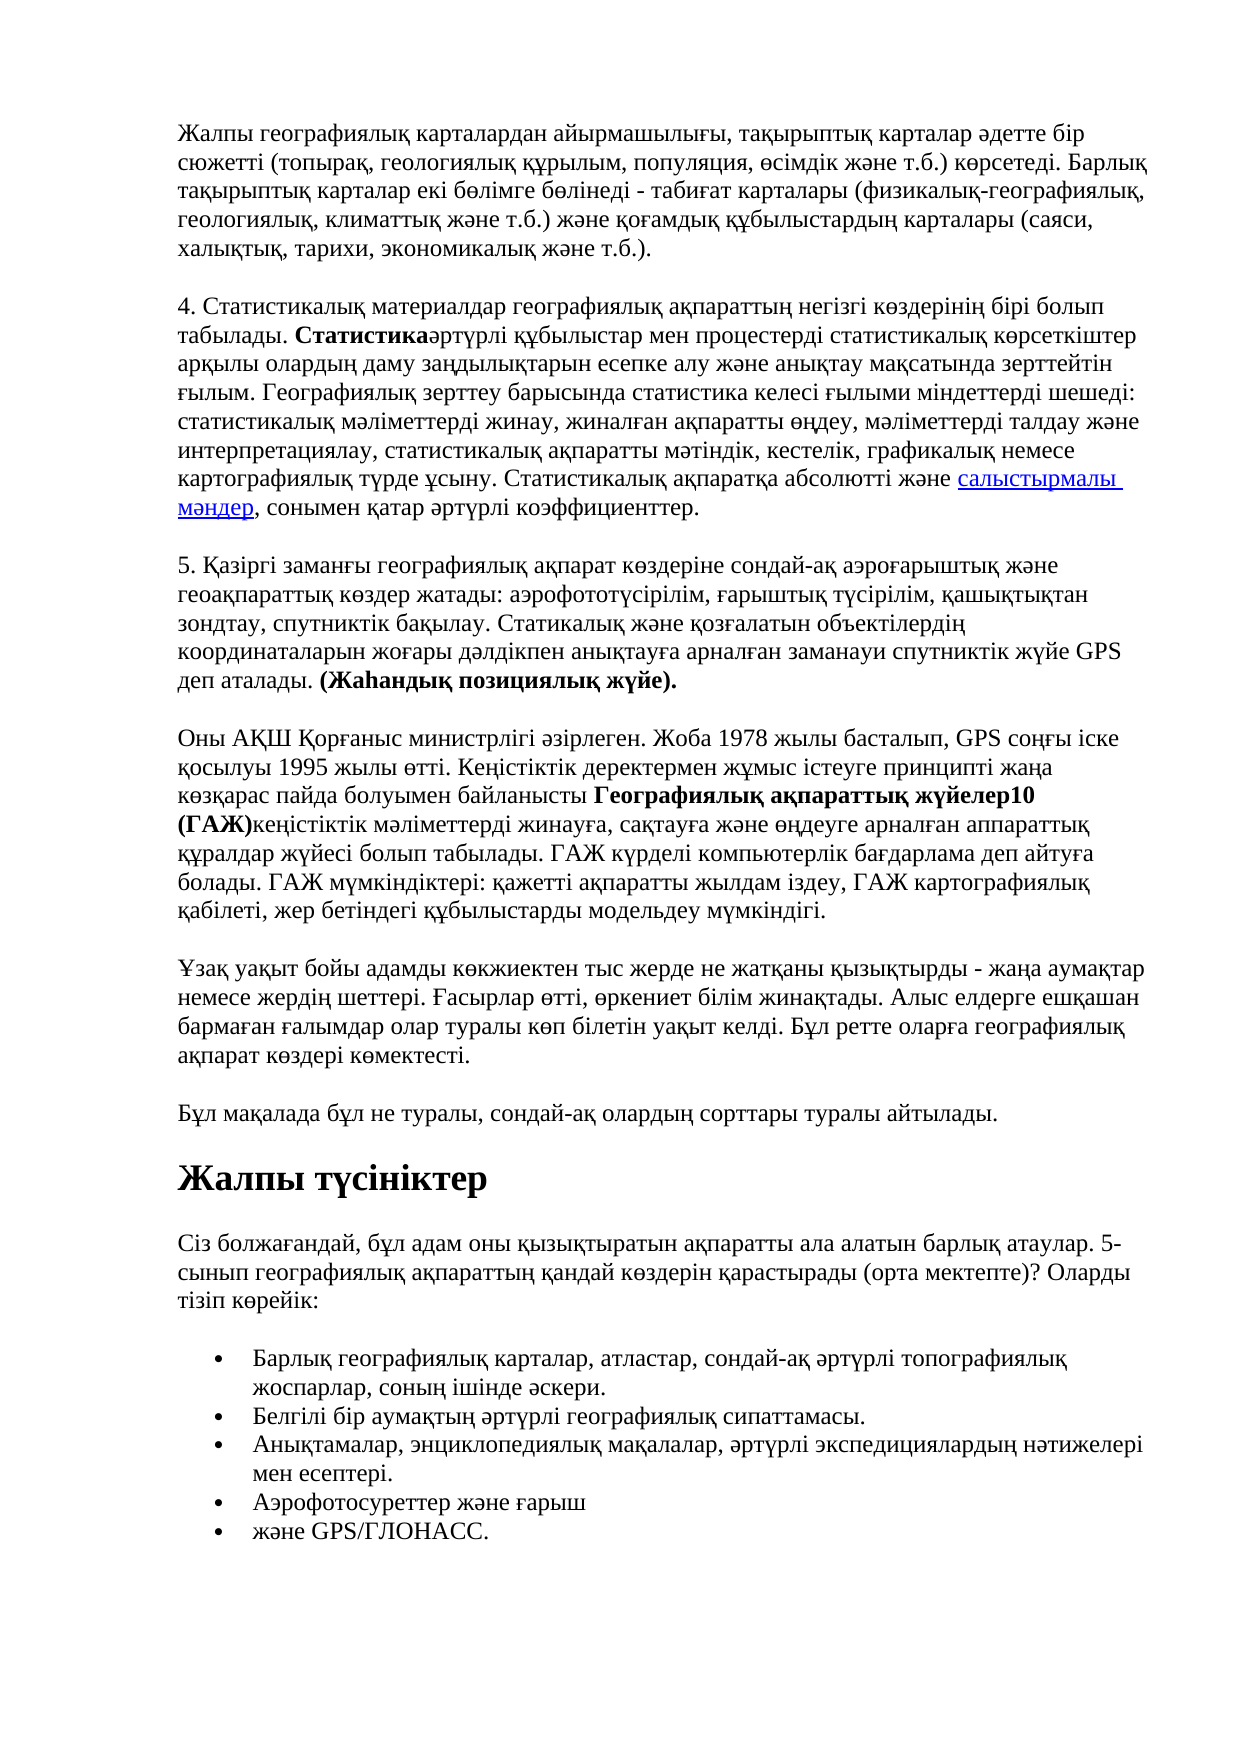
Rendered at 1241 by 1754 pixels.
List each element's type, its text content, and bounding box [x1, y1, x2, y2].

text Ұзақ уақыт бойы адамды көкжиектен тыс жерде не жатқаны қызықтырды - жаңа аумақтар немесе жердің шеттері. Ғасырлар өтті, өркениет білім жинақтады. Алыс елдерге ешқашан бармаған ғалымдар олар туралы көп білетін уақыт келді. Бұл ретте оларға географиялық ақпарат көздері көмектесті. [177, 953, 1152, 1068]
list Анықтамалар, энциклопедиялық мақалалар, әртүрлі экспедициялардың нәтижелері мен есептері. [215, 1429, 1152, 1487]
text Жалпы түсініктер [177, 1156, 1152, 1199]
text 4. Статистикалық материалдар географиялық ақпараттың негізгі көздерінің бірі болып табылады. Статистикаәртүрлі құбылыстар мен процестерді статистикалық көрсеткіштер арқылы олардың даму заңдылықтарын есепке алу және анықтау мақсатында зерттейтін ғылым. Географиялық зерттеу барысында статистика келесі ғылыми міндеттерді шешеді: статистикалық мәліметтерді жинау, жиналған ақпаратты өңдеу, мәліметтерді талдау және интерпретациялау, статистикалық ақпаратты мәтіндік, кестелік, графикалық немесе картографиялық түрде ұсыну. Статистикалық ақпаратқа абсолютті және салыстырмалы мәндер, сонымен қатар әртүрлі коэффициенттер. [177, 291, 1152, 521]
list Барлық географиялық карталар, атластар, сондай-ақ әртүрлі топографиялық жоспарлар, соның ішінде әскери. [215, 1343, 1152, 1401]
text Оны АҚШ Қорғаныс министрлігі әзірлеген. Жоба 1978 жылы басталып, GPS соңғы іске қосылуы 1995 жылы өтті. Кеңістіктік деректермен жұмыс істеуге принципті жаңа көзқарас пайда болуымен байланысты Географиялық ақпараттық жүйелер10 (ГАЖ)кеңістіктік мәліметтерді жинауға, сақтауға және өңдеуге арналған аппараттық құралдар жүйесі болып табылады. ГАЖ күрделі компьютерлік бағдарлама деп айтуға болады. ГАЖ мүмкіндіктері: қажетті ақпаратты жылдам іздеу, ГАЖ картографиялық қабілеті, жер бетіндегі құбылыстарды модельдеу мүмкіндігі. [177, 723, 1152, 924]
list Белгілі бір аумақтың әртүрлі географиялық сипаттамасы. [215, 1401, 1152, 1429]
text 5. Қазіргі заманғы географиялық ақпарат көздеріне сондай-ақ аэроғарыштық және геоақпараттық көздер жатады: аэрофототүсірілім, ғарыштық түсірілім, қашықтықтан зондтау, спутниктік бақылау. Статикалық және қозғалатын объектілердің координаталарын жоғары дәлдікпен анықтауға арналған заманауи спутниктік жүйе GPS деп аталады. (Жаһандық позициялық жүйе). [177, 550, 1152, 694]
text Жалпы географиялық карталардан айырмашылығы, тақырыптық карталар әдетте бір сюжетті (топырақ, геологиялық құрылым, популяция, өсімдік және т.б.) көрсетеді. Барлық тақырыптық карталар екі бөлімге бөлінеді - табиғат карталары (физикалық-географиялық, геологиялық, климаттық және т.б.) және қоғамдық құбылыстардың карталары (саяси, халықтық, тарихи, экономикалық және т.б.). [177, 118, 1152, 262]
text Бұл мақалада бұл не туралы, сондай-ақ олардың сорттары туралы айтылады. [177, 1098, 1152, 1126]
text Сіз болжағандай, бұл адам оны қызықтыратын ақпаратты ала алатын барлық атаулар. 5-сынып географиялық ақпараттың қандай көздерін қарастырады (орта мектепте)? Оларды тізіп көрейік: [177, 1228, 1152, 1314]
list Аэрофотосуреттер және ғарыш [215, 1487, 1152, 1516]
list және GPS/ГЛОНАСС. [215, 1516, 1152, 1544]
